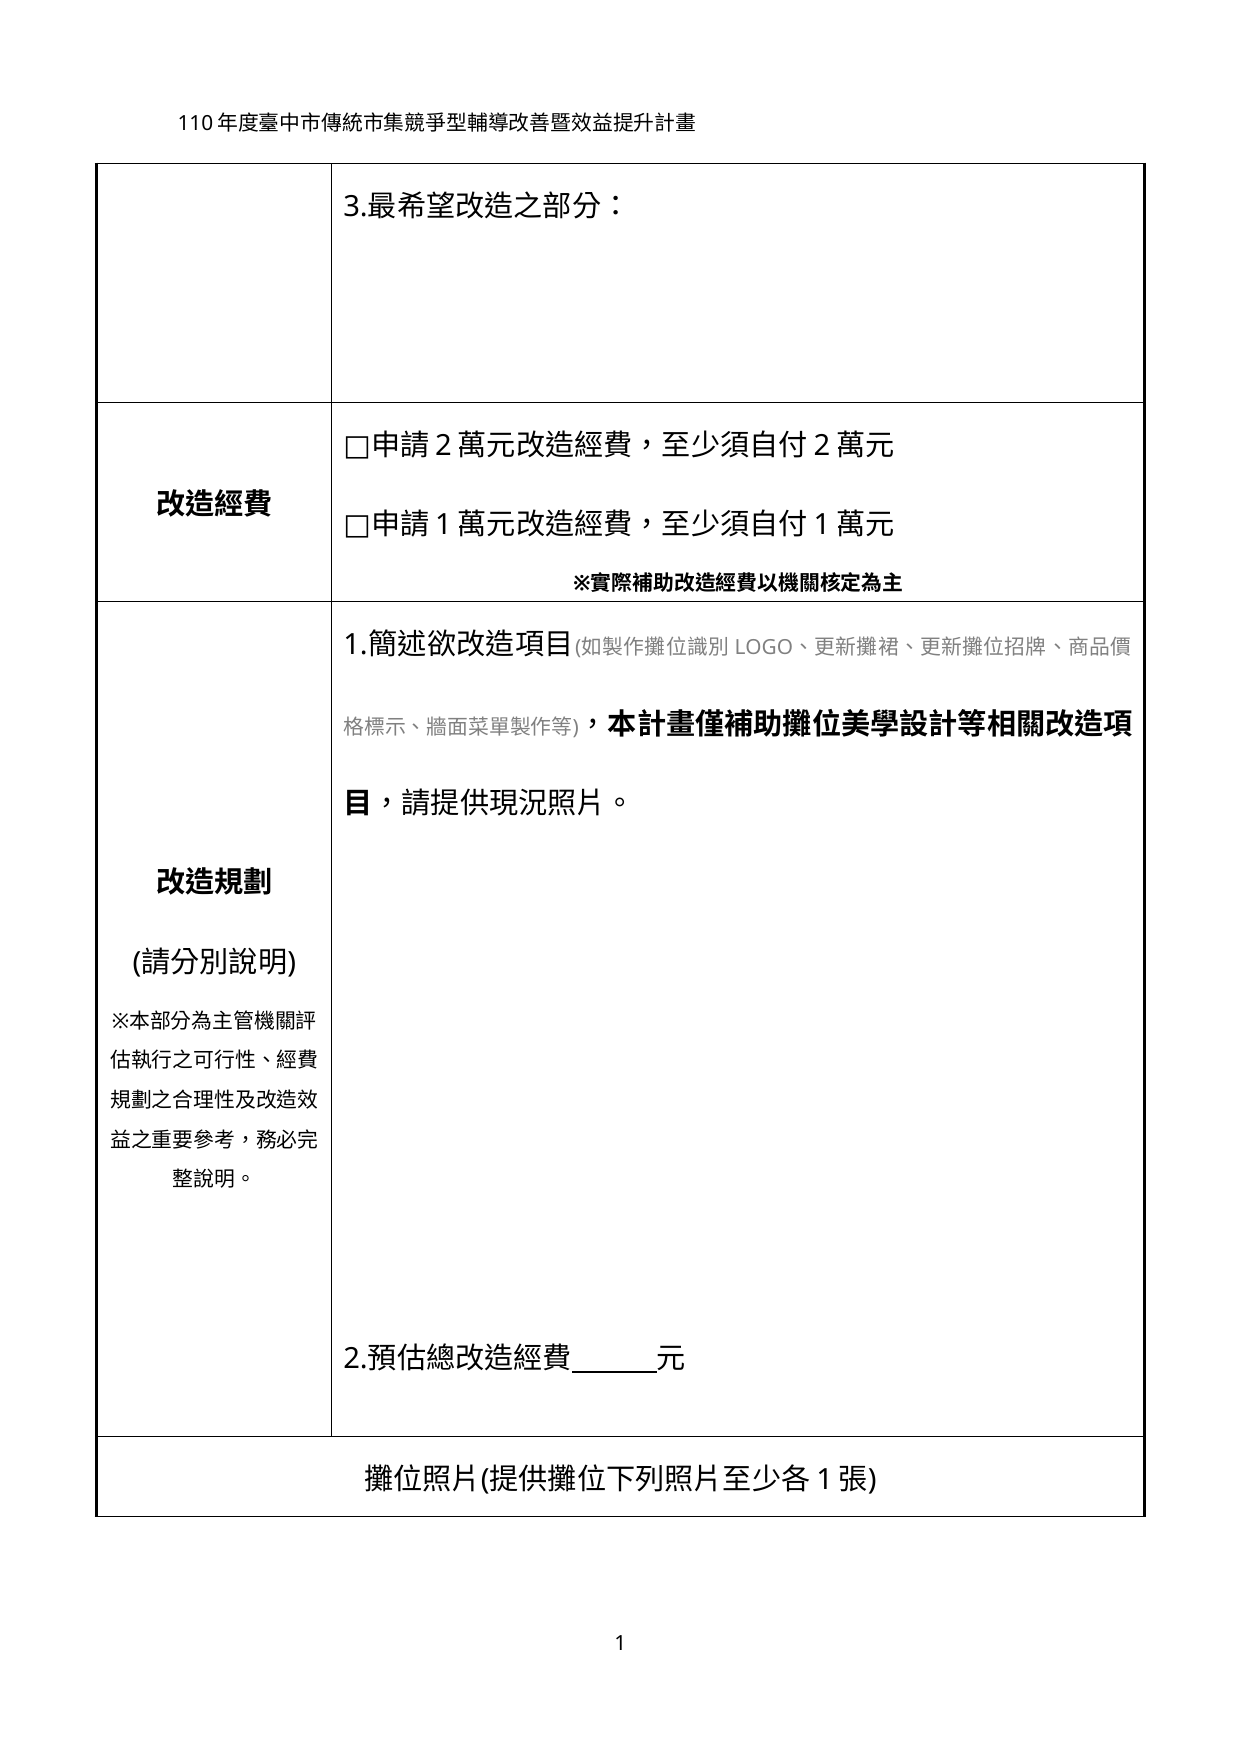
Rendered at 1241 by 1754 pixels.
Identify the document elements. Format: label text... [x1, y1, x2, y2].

table_cell 改造規劃 (請分別說明) ※本部分為主管機關評估執行之可行性、經費規劃之合理性及改造效益之重要參考，務必完整說明。 [98, 602, 331, 1436]
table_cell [98, 164, 331, 402]
table_cell 改造經費 [98, 403, 331, 601]
table_cell □申請2萬元改造經費，至少須自付2萬元 □申請1萬元改造經費，至少須自付1萬元 ※實際補助改造經費以機關核定為主 [332, 403, 1143, 601]
table_cell 攤位照片(提供攤位下列照片至少各1張) [98, 1437, 1143, 1516]
table_cell 1.簡述欲改造項目(如製作攤位識別LOGO、更新攤裙、更新攤位招牌、商品價格標示、牆面菜單製作等)，本計畫僅補助攤位美學設計等相關改造項目，請提供現況照片。 2.預估總改造經費 元 [332, 602, 1143, 1436]
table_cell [332, 164, 1143, 402]
